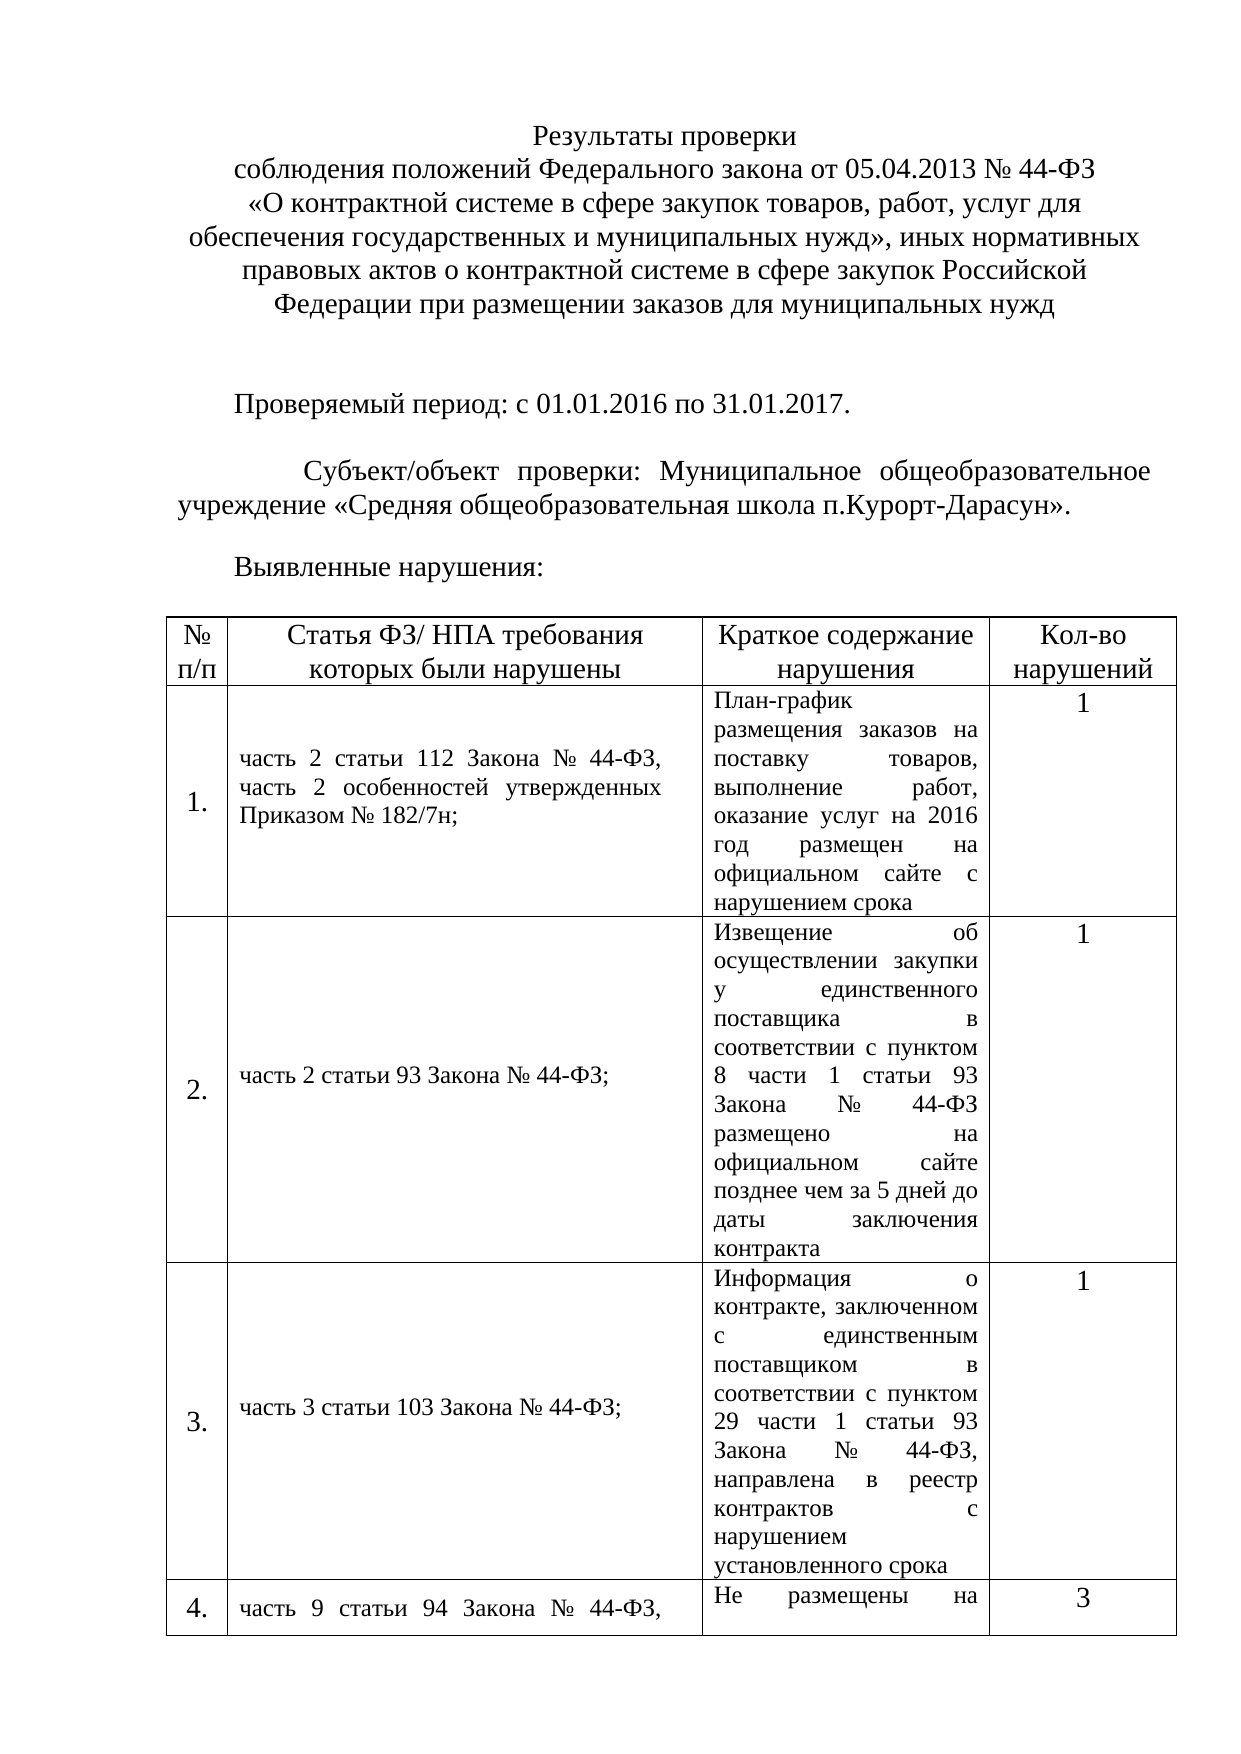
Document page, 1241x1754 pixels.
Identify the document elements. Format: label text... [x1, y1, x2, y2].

table_cell 3 [990, 1580, 1176, 1635]
text соблюдения положений Федерального закона от 05.04.2013 № 44-ФЗ [177, 152, 1152, 185]
table_header Кол-во нарушений [990, 618, 1176, 684]
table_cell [703, 1580, 989, 1635]
table_header Статья ФЗ/ НПА требования которых были нарушены [228, 618, 702, 684]
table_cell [228, 1580, 702, 1635]
table_cell 1 [990, 1263, 1176, 1579]
table_cell План-график размещения заказов на поставку товаров, выполнение работ, оказание услуг на 2016 год размещен на официальном сайте с нарушением срока [703, 686, 989, 916]
table_cell 3. [167, 1263, 227, 1579]
table_cell 4. [167, 1580, 227, 1635]
table_cell 1 [990, 917, 1176, 1262]
table_cell часть 2 статьи 93 Закона № 44-ФЗ; [228, 917, 702, 1262]
table_cell часть 2 статьи 112 Закона № 44-ФЗ, часть 2 особенностей утвержденных Приказом № 182/7н; [228, 686, 702, 916]
table_cell 1. [167, 686, 227, 916]
table_header № п/п [167, 618, 227, 684]
table_cell 2. [167, 917, 227, 1262]
table_cell 1 [990, 686, 1176, 916]
table_cell часть 3 статьи 103 Закона № 44-ФЗ; [228, 1263, 702, 1579]
table_cell Извещение об осуществлении закупки у единственного поставщика в соответствии с пунктом 8 части 1 статьи 93 Закона № 44-ФЗ размещено на официальном сайте позднее чем за 5 дней до даты заключения контракта [703, 917, 989, 1262]
table_header Краткое содержание нарушения [703, 618, 989, 684]
text Выявленные нарушения: [177, 549, 1152, 583]
text Проверяемый период: с 01.01.2016 по 31.01.2017. [177, 386, 1152, 420]
table_cell Информация о контракте, заключенном с единственным поставщиком в соответствии с пунктом 29 части 1 статьи 93 Закона № 44-ФЗ, направлена в реестр контрактов с нарушением установленного срока [703, 1263, 989, 1579]
text «О контрактной системе в сфере закупок товаров, работ, услуг для обеспечения государственных и муниципальных нужд», иных нормативных правовых актов о контрактной системе в сфере закупок Российской Федерации при размещении заказов для муниципальных нужд [177, 185, 1152, 319]
text Результаты проверки [177, 118, 1152, 152]
text Субъект/объект проверки: Муниципальное общеобразовательное учреждение «Средняя общеобразовательная школа п.Курорт-Дарасун». [177, 453, 1152, 521]
